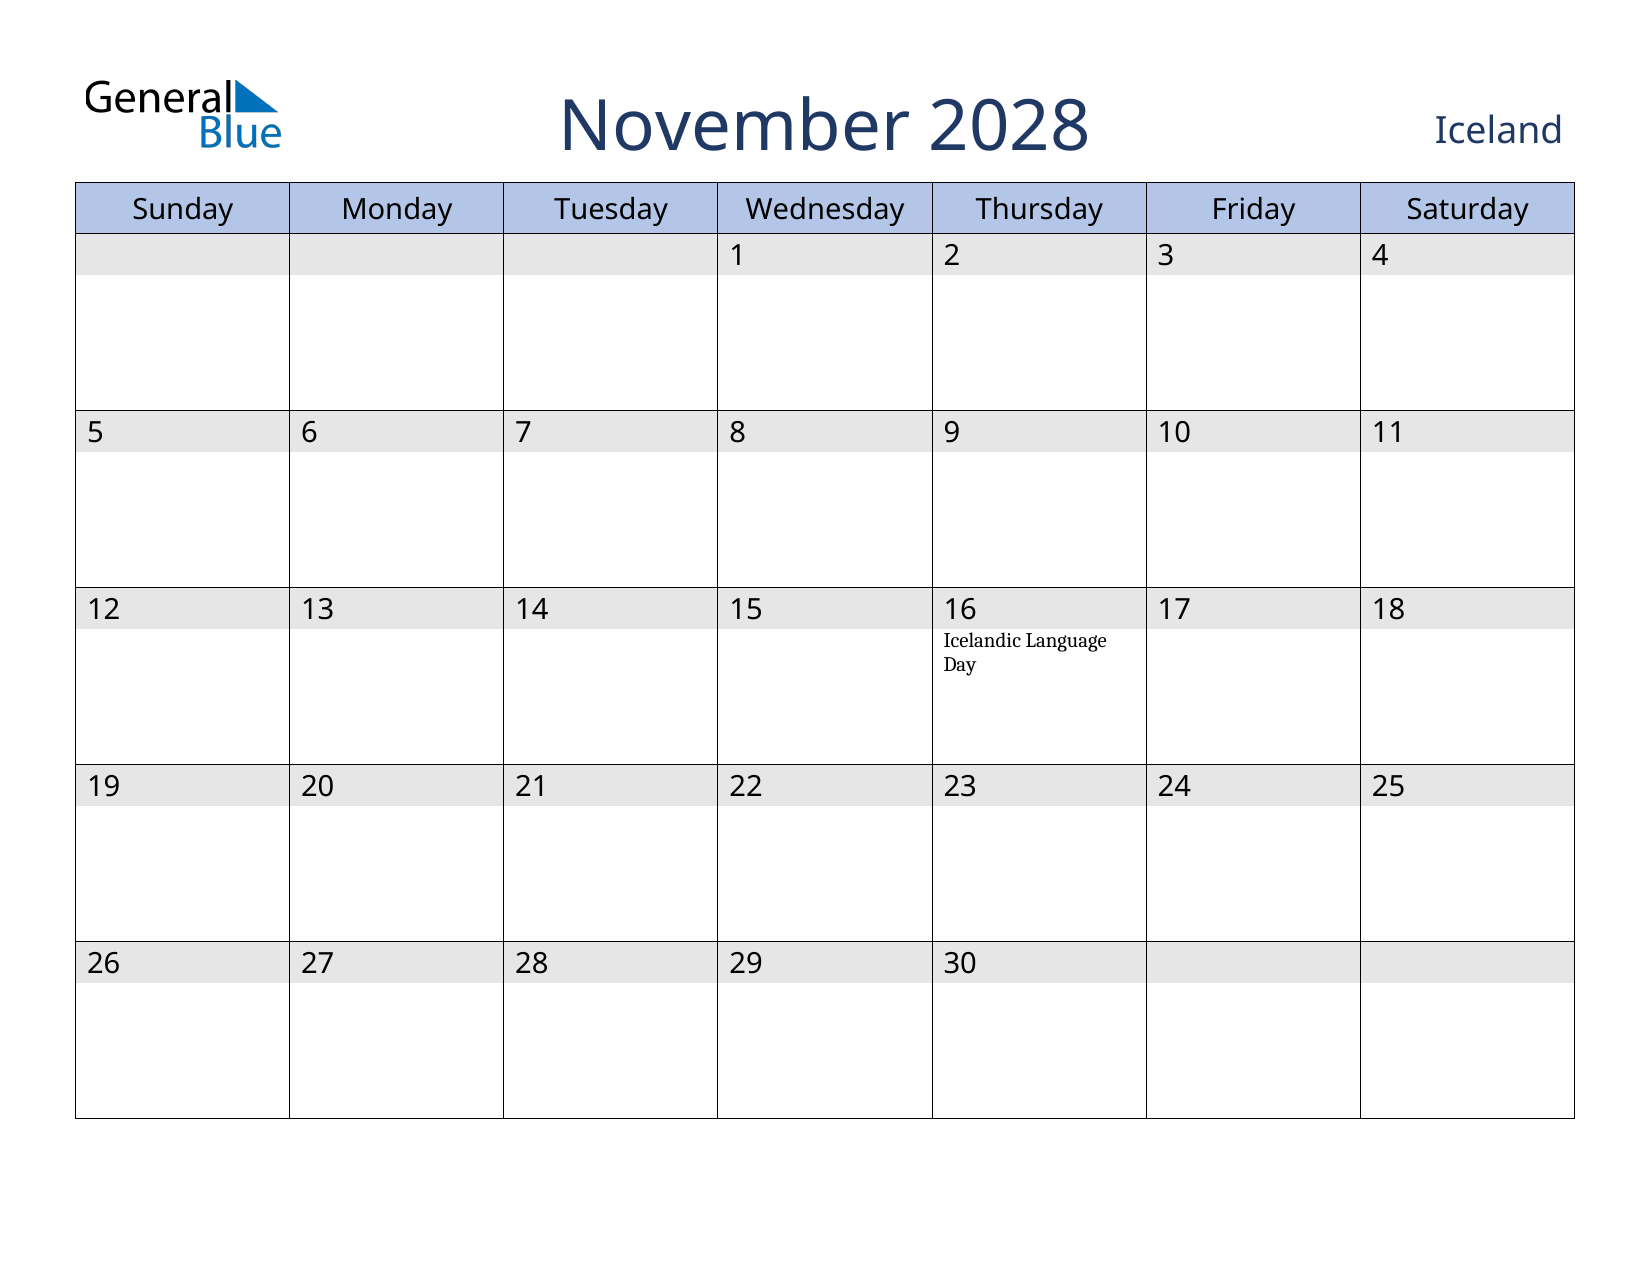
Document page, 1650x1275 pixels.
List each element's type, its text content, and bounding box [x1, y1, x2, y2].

table_cell Saturday [1361, 183, 1574, 233]
table_cell [1361, 983, 1574, 1118]
table_cell [718, 275, 932, 410]
table_cell [76, 234, 289, 275]
table_cell 11 [1361, 411, 1574, 452]
table_cell [1147, 983, 1360, 1118]
table_cell [290, 234, 503, 275]
table_cell 20 [290, 765, 503, 806]
table_cell Icelandic Language Day [933, 629, 1146, 764]
table_cell 2 [933, 234, 1146, 275]
table_cell [933, 452, 1146, 587]
table_cell [76, 629, 289, 764]
table_cell [76, 275, 289, 410]
table_cell [718, 983, 932, 1118]
table_cell [1147, 942, 1360, 983]
table_cell [933, 275, 1146, 410]
table_cell 19 [76, 765, 289, 806]
table_cell 16 [933, 588, 1146, 629]
table_cell Monday [290, 183, 503, 233]
table_cell 4 [1361, 234, 1574, 275]
table_cell Sunday [76, 183, 289, 233]
table_cell 12 [76, 588, 289, 629]
table_cell [504, 452, 717, 587]
table_cell 17 [1147, 588, 1360, 629]
table_cell Tuesday [504, 183, 717, 233]
table_header November 2028 [504, 75, 1146, 182]
table_cell 13 [290, 588, 503, 629]
table_cell 26 [76, 942, 289, 983]
table_cell [718, 629, 932, 764]
table_cell 27 [290, 942, 503, 983]
table_cell 30 [933, 942, 1146, 983]
table_cell [1147, 452, 1360, 587]
table_header [76, 75, 503, 182]
table_cell 28 [504, 942, 717, 983]
table_cell 5 [76, 411, 289, 452]
table_cell [933, 806, 1146, 941]
table_cell [290, 629, 503, 764]
table_cell 21 [504, 765, 717, 806]
table_cell [1147, 275, 1360, 410]
table_cell 9 [933, 411, 1146, 452]
table_cell [1361, 629, 1574, 764]
table_cell 14 [504, 588, 717, 629]
table_cell [504, 983, 717, 1118]
table_cell 18 [1361, 588, 1574, 629]
table_header Iceland [1146, 75, 1574, 182]
table_cell [290, 452, 503, 587]
table_cell [933, 983, 1146, 1118]
table_cell [504, 234, 717, 275]
table_cell [1361, 452, 1574, 587]
table_cell [76, 983, 289, 1118]
table_cell Friday [1147, 183, 1360, 233]
table_cell 25 [1361, 765, 1574, 806]
table_cell [504, 275, 717, 410]
table_cell [290, 806, 503, 941]
table_cell 29 [718, 942, 932, 983]
table_cell [718, 452, 932, 587]
table_cell [76, 806, 289, 941]
table_cell 10 [1147, 411, 1360, 452]
table_cell 1 [718, 234, 932, 275]
table_cell 3 [1147, 234, 1360, 275]
table_cell [290, 983, 503, 1118]
table_cell [290, 275, 503, 410]
table_cell 15 [718, 588, 932, 629]
table_cell [1361, 275, 1574, 410]
picture [86, 80, 281, 148]
table_cell [504, 629, 717, 764]
table_cell Wednesday [718, 183, 932, 233]
table_cell Thursday [933, 183, 1146, 233]
table_cell 6 [290, 411, 503, 452]
table_cell [1147, 806, 1360, 941]
table_cell [718, 806, 932, 941]
table_cell [76, 452, 289, 587]
table_cell 8 [718, 411, 932, 452]
table_cell 24 [1147, 765, 1360, 806]
table_cell [1361, 806, 1574, 941]
table_cell 22 [718, 765, 932, 806]
table_cell 7 [504, 411, 717, 452]
table_cell [1147, 629, 1360, 764]
table_cell 23 [933, 765, 1146, 806]
table_cell [1361, 942, 1574, 983]
table_cell [504, 806, 717, 941]
